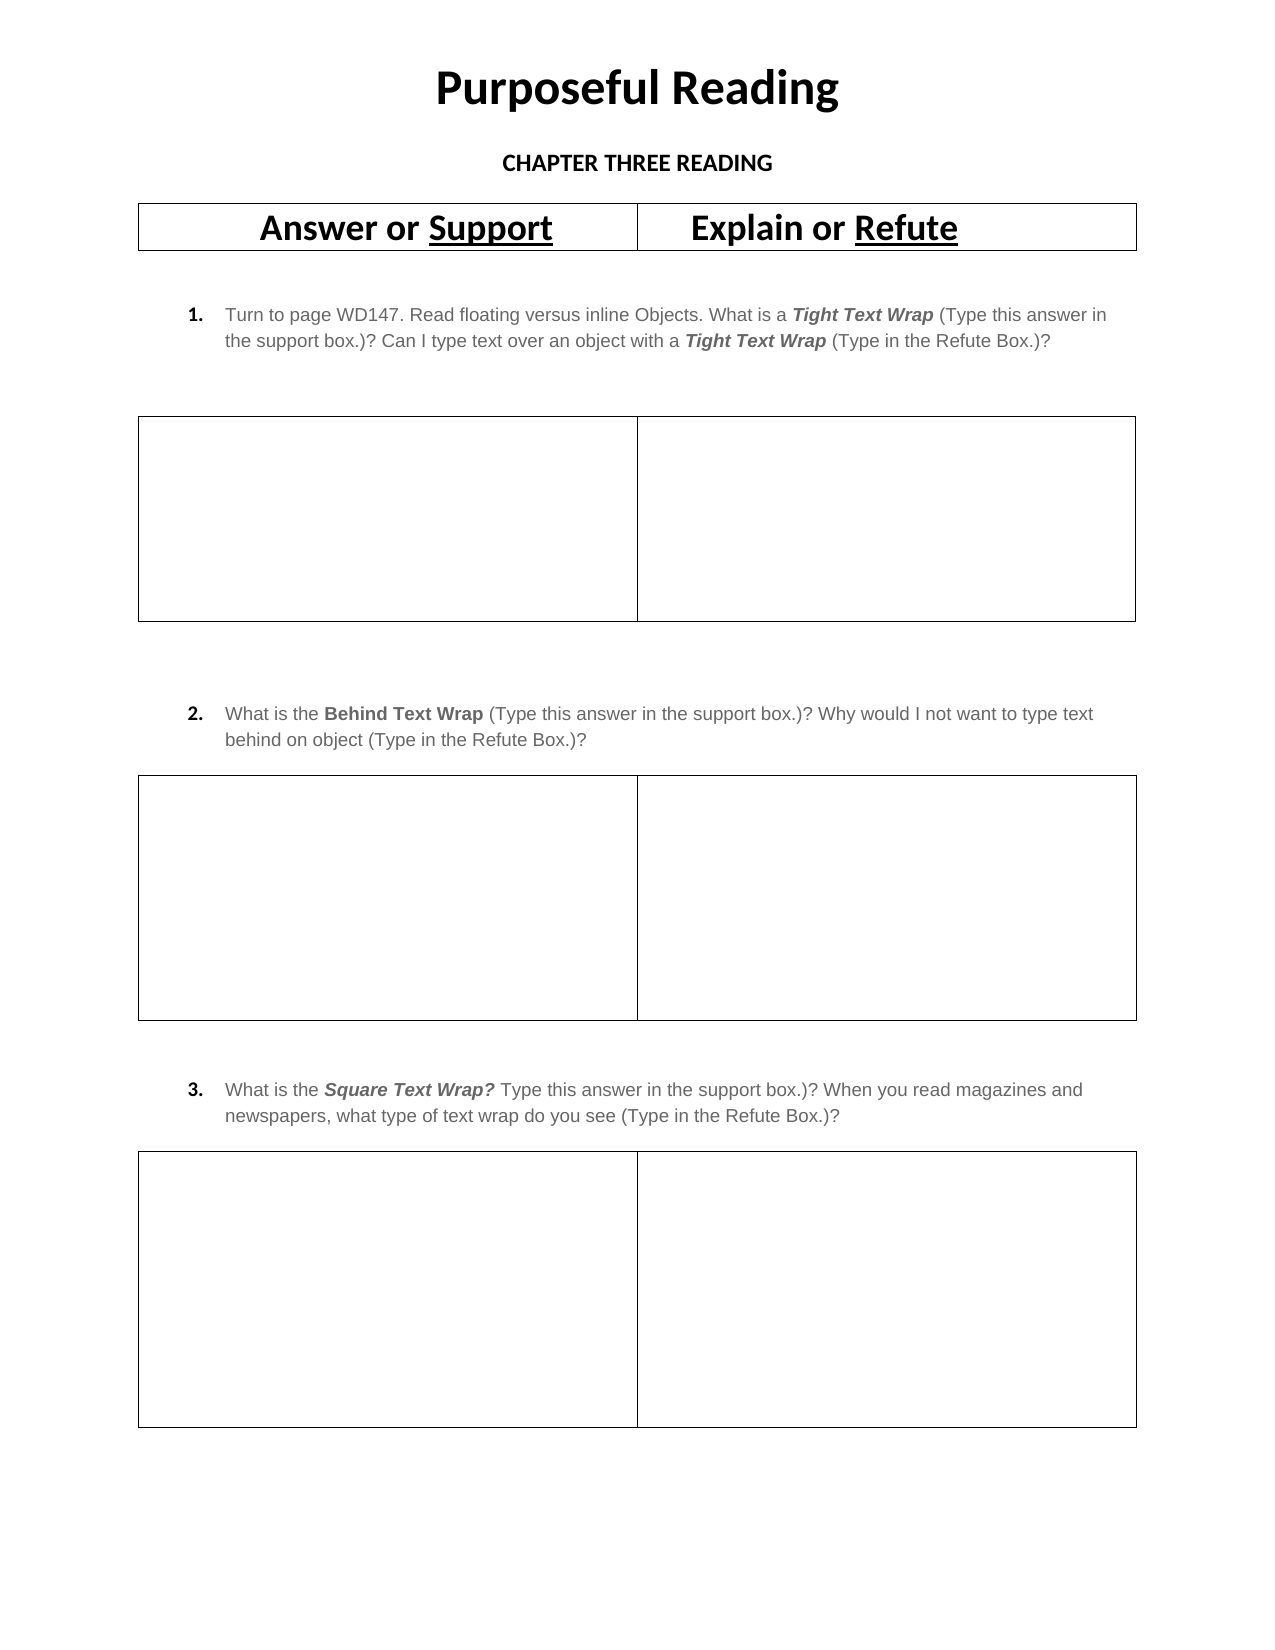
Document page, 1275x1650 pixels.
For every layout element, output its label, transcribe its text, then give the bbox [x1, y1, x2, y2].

list Turn to page WD147. Read floating versus inline Objects. What is a Tight Text Wrap (Type this answer in the support box.)? Can I type text over an object with a Tight Text Wrap (Type in the Refute Box.)? [187, 301, 1125, 351]
list What is the Square Text Wrap? Type this answer in the support box.)? When you read magazines and newspapers, what type of text wrap do you see (Type in the Refute Box.)? [187, 1077, 1125, 1127]
text Purposeful Reading [150, 56, 1125, 117]
table_header [638, 417, 1135, 621]
text CHAPTER THREE READING [150, 147, 1125, 178]
table_header Answer or Support [139, 204, 637, 250]
table_header [139, 417, 637, 621]
table_header [139, 1152, 637, 1427]
table_header [638, 1152, 1136, 1427]
list What is the Behind Text Wrap (Type this answer in the support box.)? Why would I not want to type text behind on object (Type in the Refute Box.)? [187, 700, 1125, 751]
table_header [638, 776, 1136, 1020]
table_header [139, 776, 637, 1020]
table_header Explain or Refute [638, 204, 1136, 250]
